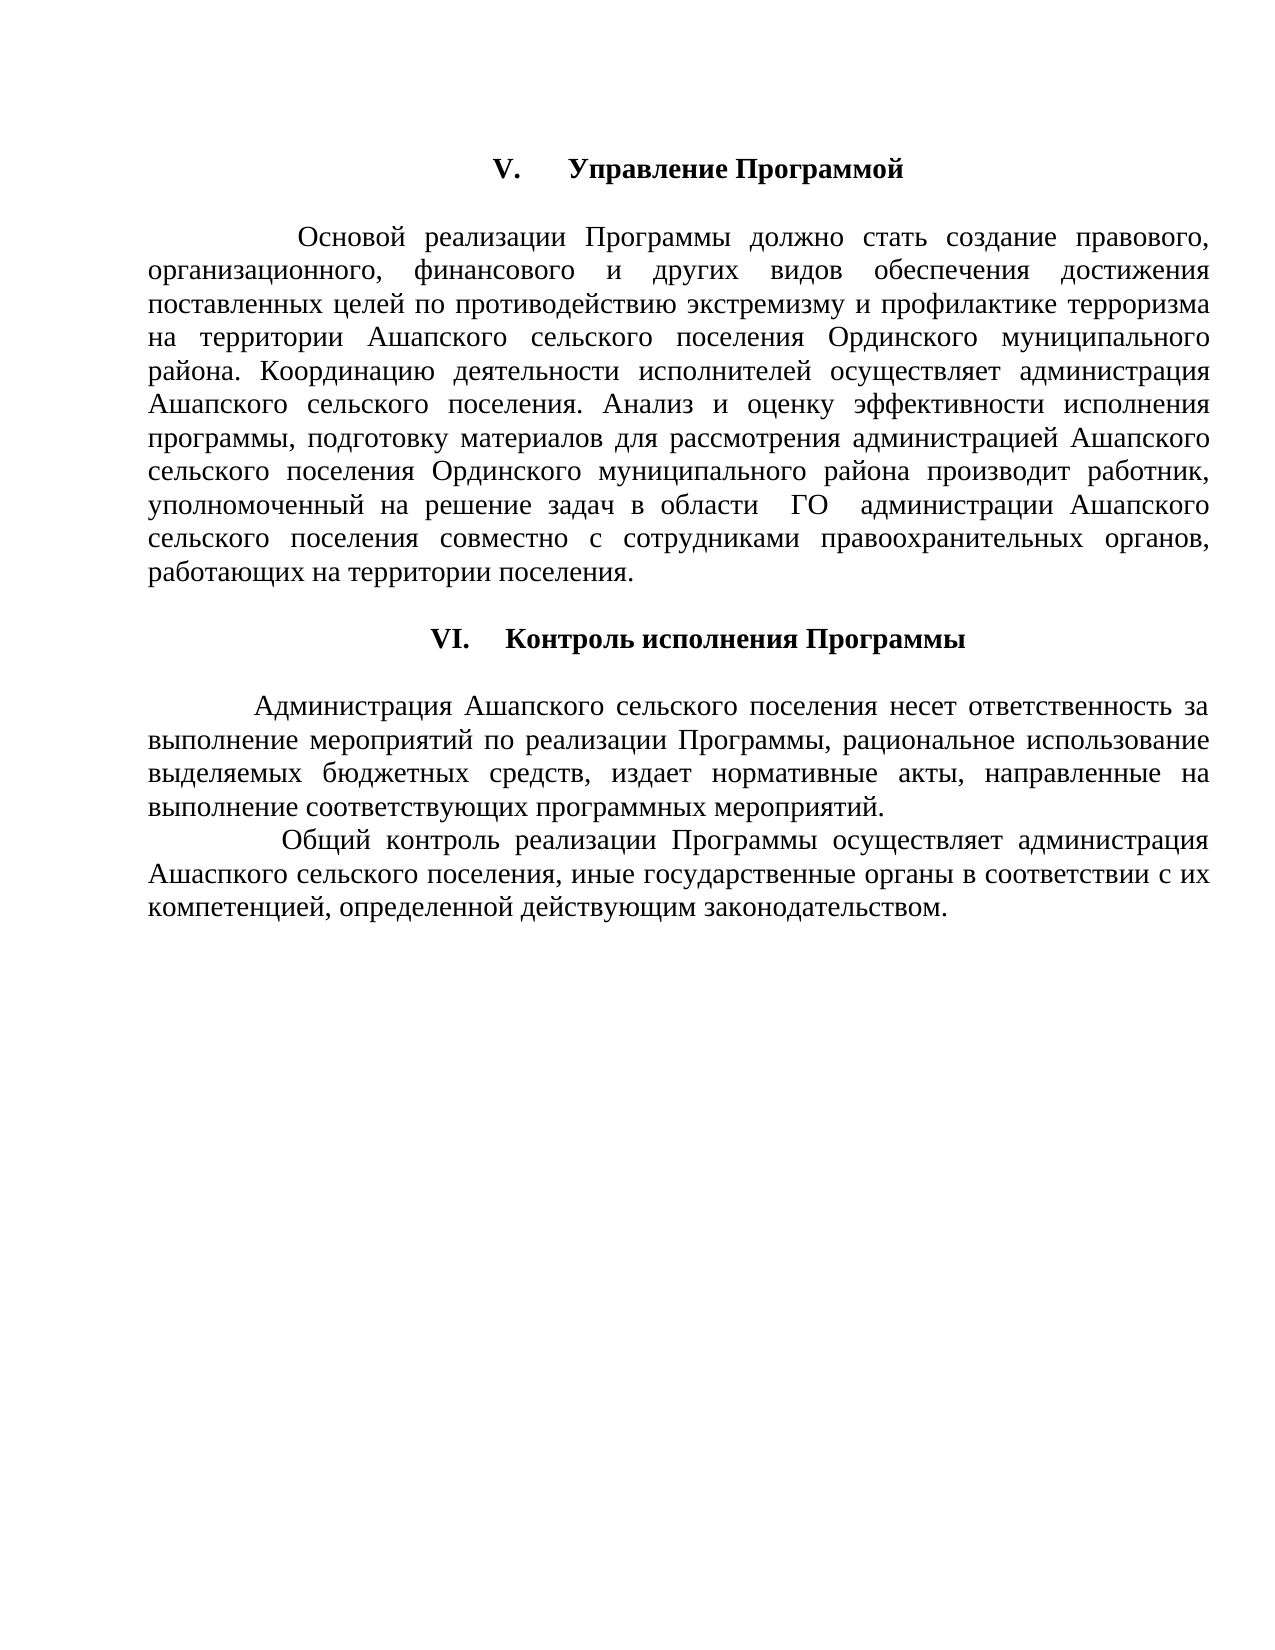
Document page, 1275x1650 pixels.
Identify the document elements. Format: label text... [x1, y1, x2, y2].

text Общий контроль реализации Программы осуществляет администрация Ашаспкого сельского поселения, иные государственные органы в соответствии с их компетенцией, определенной действующим законодательством. [148, 822, 1211, 923]
text Основой реализации Программы должно стать создание правового, организационного, финансового и других видов обеспечения достижения поставленных целей по противодействию экстремизму и профилактике терроризма на территории Ашапского сельского поселения Ординского муниципального района. Координацию деятельности исполнителей осуществляет администрация Ашапского сельского поселения. Анализ и оценку эффективности исполнения программы, подготовку материалов для рассмотрения администрацией Ашапского сельского поселения Ординского муниципального района производит работник, уполномоченный на решение задач в области ГО администрации Ашапского сельского поселения совместно с сотрудниками правоохранительных органов, работающих на территории поселения. [148, 219, 1211, 588]
list Управление Программой [185, 152, 1211, 185]
list Контроль исполнения Программы [185, 621, 1211, 655]
text Администрация Ашапского сельского поселения несет ответственность за выполнение мероприятий по реализации Программы, рациональное использование выделяемых бюджетных средств, издает нормативные акты, направленные на выполнение соответствующих программных мероприятий. [148, 688, 1211, 822]
